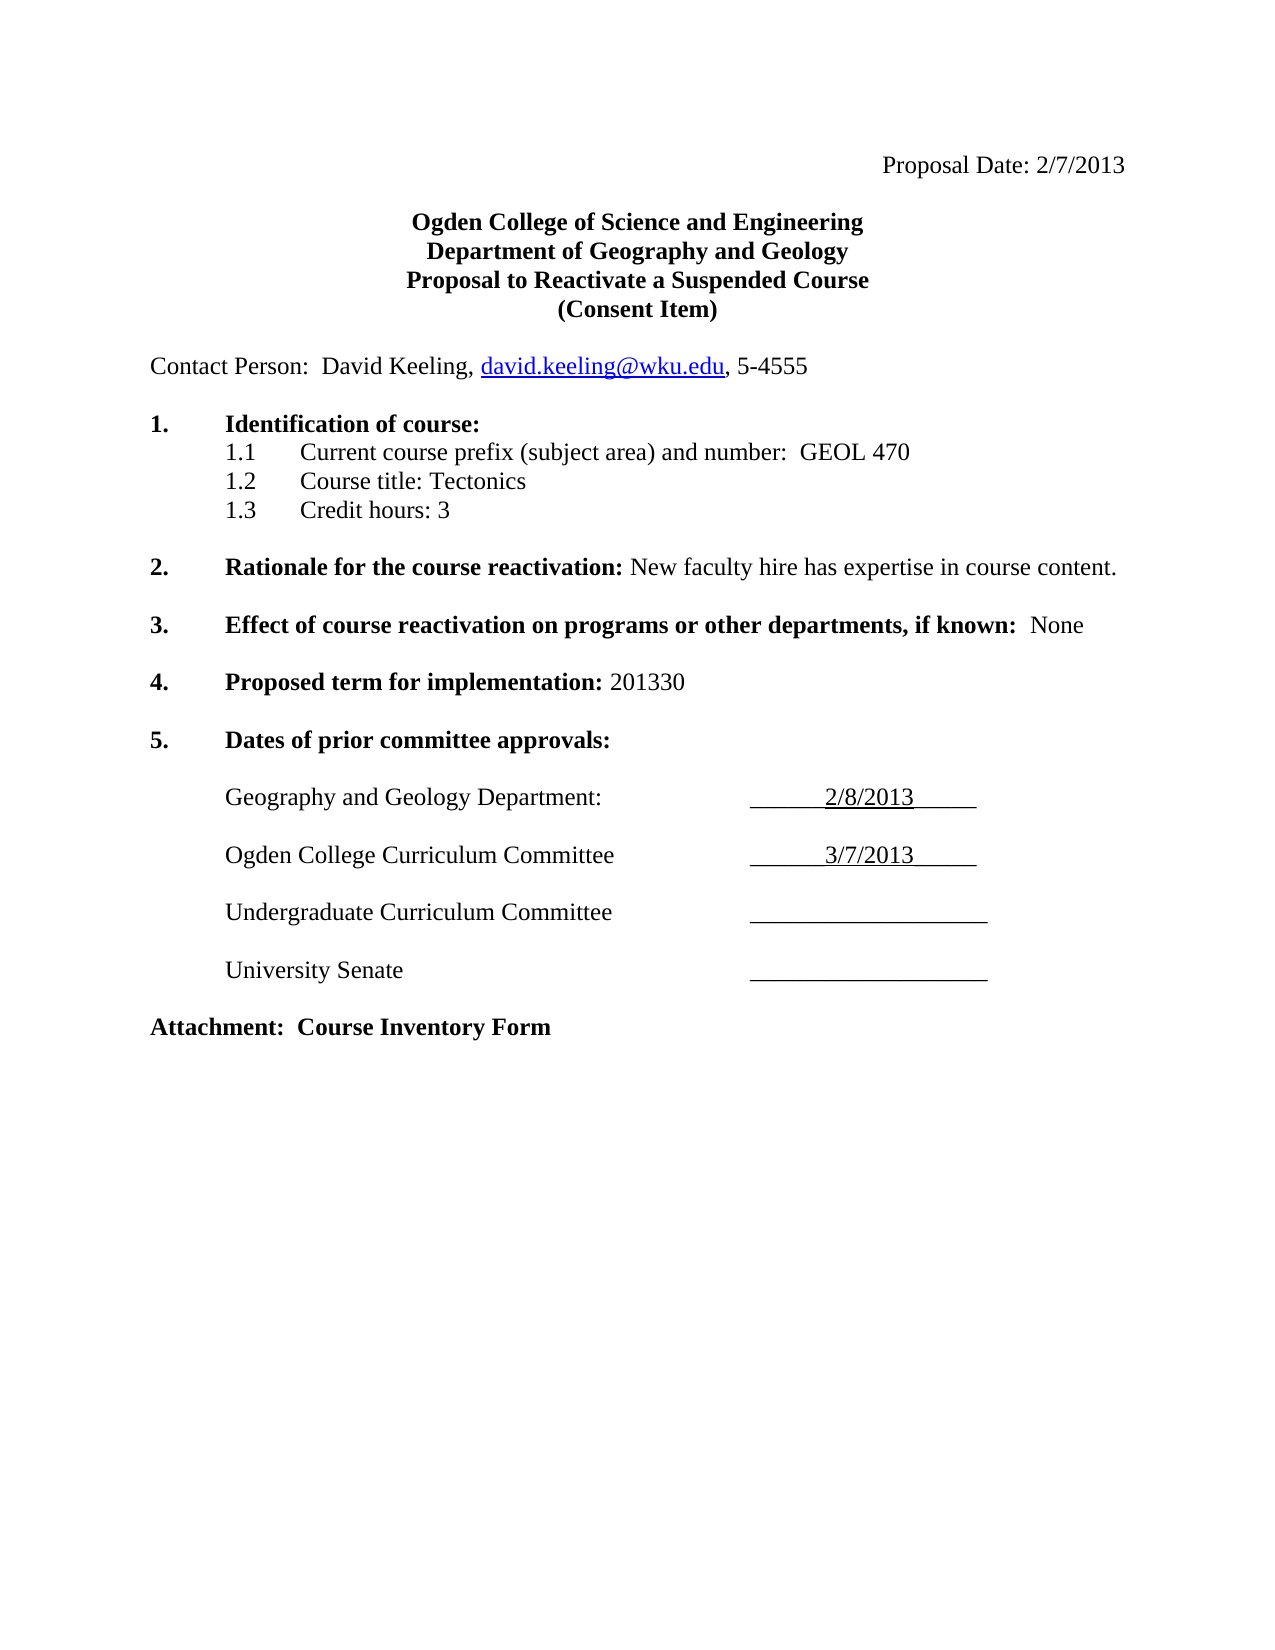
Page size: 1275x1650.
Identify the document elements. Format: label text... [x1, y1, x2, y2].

text 5. Dates of prior committee approvals: [150, 725, 1125, 754]
text Attachment: Course Inventory Form [150, 1012, 1125, 1041]
text Geography and Geology Department: ______2/8/2013_____ [150, 782, 1125, 811]
text 2. Rationale for the course reactivation: New faculty hire has expertise in course content. [150, 552, 1125, 581]
text Ogden College Curriculum Committee ______3/7/2013_____ [150, 840, 1125, 869]
text 3. Effect of course reactivation on programs or other departments, if known: None [150, 610, 1125, 639]
text 4. Proposed term for implementation: 201330 [150, 667, 1125, 696]
text 1. Identification of course: [150, 409, 1125, 437]
list Course title: Tectonics [225, 466, 1125, 495]
list Credit hours: 3 [225, 495, 1125, 524]
text (Consent Item) [150, 294, 1125, 322]
text Department of Geography and Geology [150, 236, 1125, 265]
text Undergraduate Curriculum Committee ___________________ [150, 897, 1125, 926]
list Current course prefix (subject area) and number: GEOL 470 [225, 437, 1125, 466]
text Ogden College of Science and Engineering [150, 207, 1125, 236]
text University Senate ___________________ [150, 955, 1125, 984]
text Proposal Date: 2/7/2013 [150, 150, 1125, 179]
text Proposal to Reactivate a Suspended Course [150, 265, 1125, 294]
text Contact Person: David Keeling, david.keeling@wku.edu, 5-4555 [150, 351, 1125, 380]
